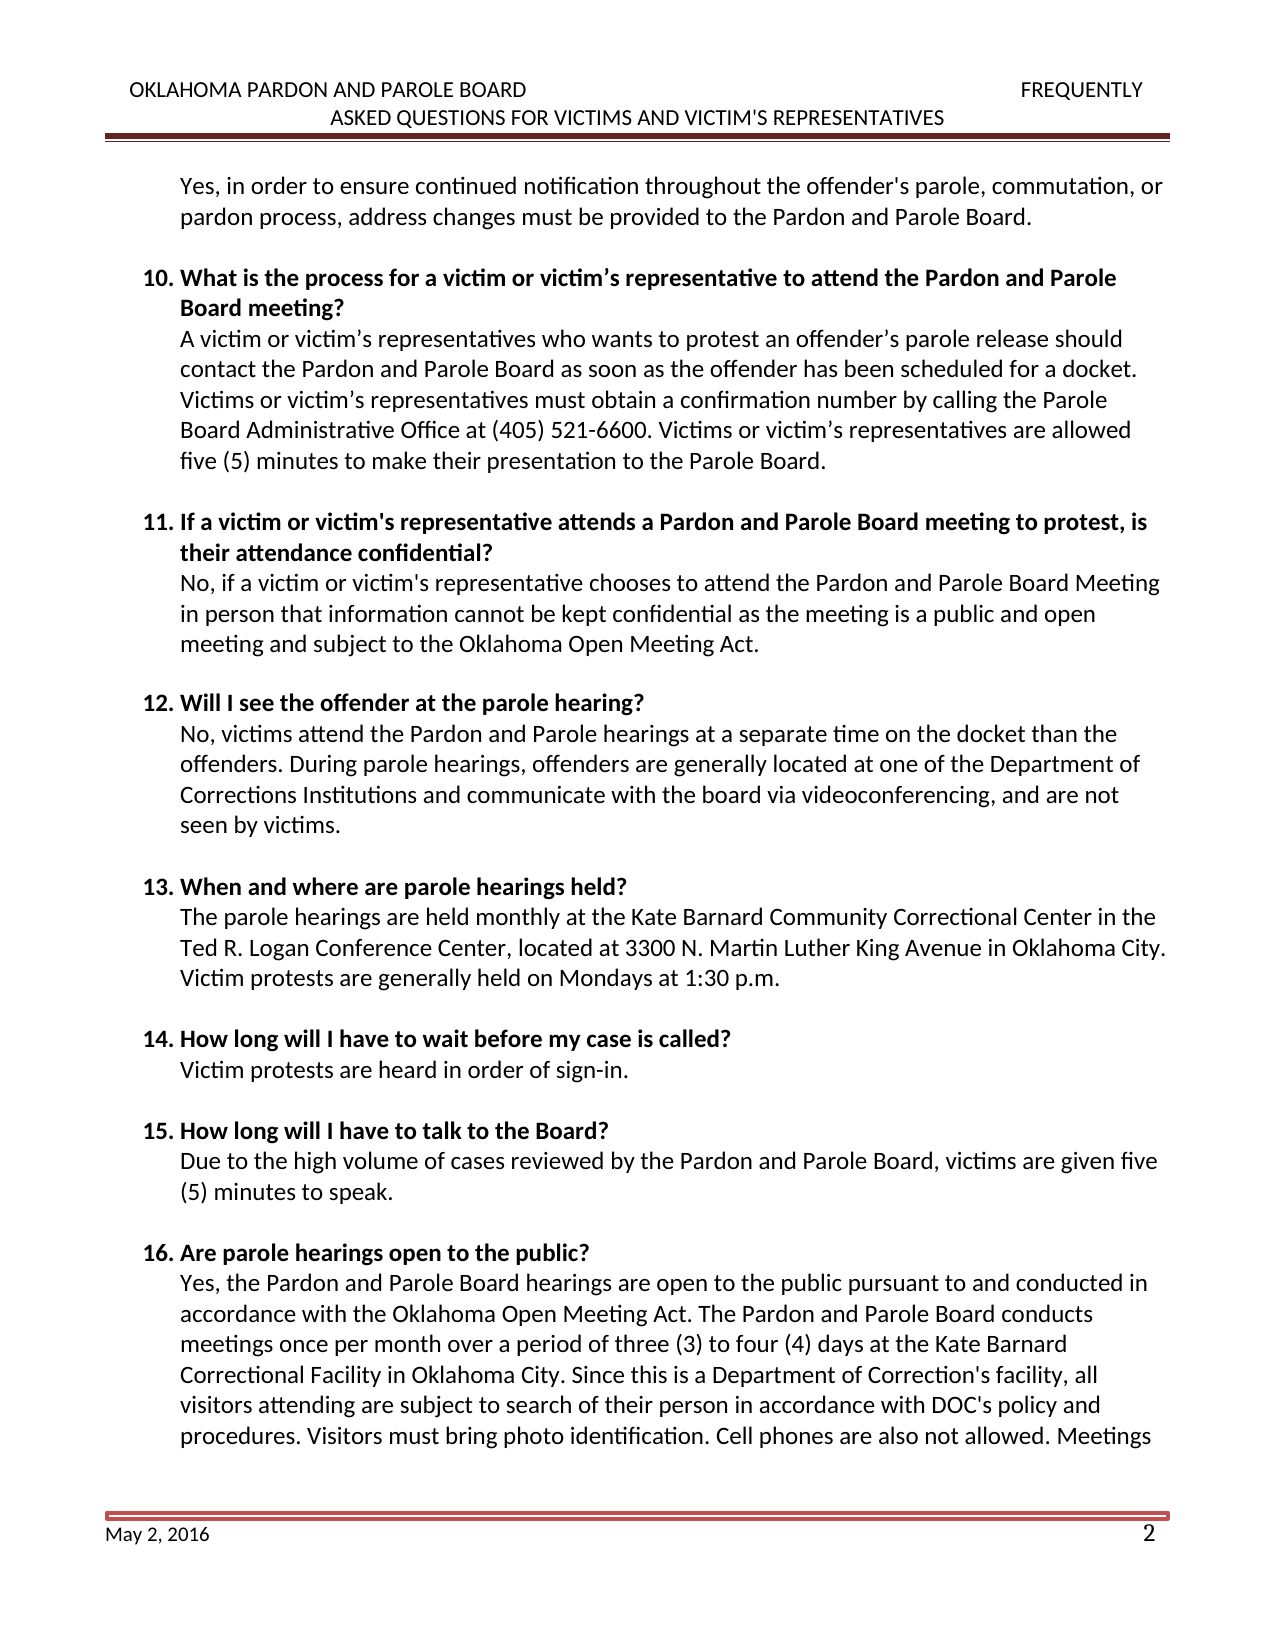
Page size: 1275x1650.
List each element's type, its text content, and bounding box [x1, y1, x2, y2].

text The parole hearings are held monthly at the Kate Barnard Community Correctional Center in the Ted R. Logan Conference Center, located at 3300 N. Martin Luther King Avenue in Oklahoma City. Victim protests are generally held on Mondays at 1:30 p.m. [180, 901, 1170, 993]
text Yes, in order to ensure continued notification throughout the offender's parole, commutation, or pardon process, address changes must be provided to the Pardon and Parole Board. [180, 171, 1170, 232]
list Are parole hearings open to the public? [142, 1237, 1170, 1267]
list When and where are parole hearings held? [142, 871, 1170, 901]
text Victim protests are heard in order of sign-in. [105, 1054, 1170, 1084]
list How long will I have to wait before my case is called? [142, 1023, 1170, 1054]
text No, victims attend the Pardon and Parole hearings at a separate time on the docket than the offenders. During parole hearings, offenders are generally located at one of the Department of Corrections Institutions and communicate with the board via videoconferencing, and are not seen by victims. [180, 718, 1170, 840]
text No, if a victim or victim's representative chooses to attend the Pardon and Parole Board Meeting in person that information cannot be kept confidential as the meeting is a public and open meeting and subject to the Oklahoma Open Meeting Act. [180, 567, 1170, 659]
list Will I see the offender at the parole hearing? [142, 688, 1170, 718]
list If a victim or victim's representative attends a Pardon and Parole Board meeting to protest, is their attendance confidential? [142, 506, 1170, 567]
list How long will I have to talk to the Board? [142, 1115, 1170, 1145]
list What is the process for a victim or victim’s representative to attend the Pardon and Parole Board meeting? A victim or victim’s representatives who wants to protest an offender’s parole release should contact the Pardon and Parole Board as soon as the offender has been scheduled for a docket. Victims or victim’s representatives must obtain a confirmation number by calling the Parole Board Administrative Office at (405) 521-6600. Victims or victim’s representatives are allowed five (5) minutes to make their presentation to the Parole Board. [142, 262, 1170, 476]
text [180, 1267, 1170, 1451]
text Due to the high volume of cases reviewed by the Pardon and Parole Board, victims are given five (5) minutes to speak. [180, 1145, 1170, 1206]
